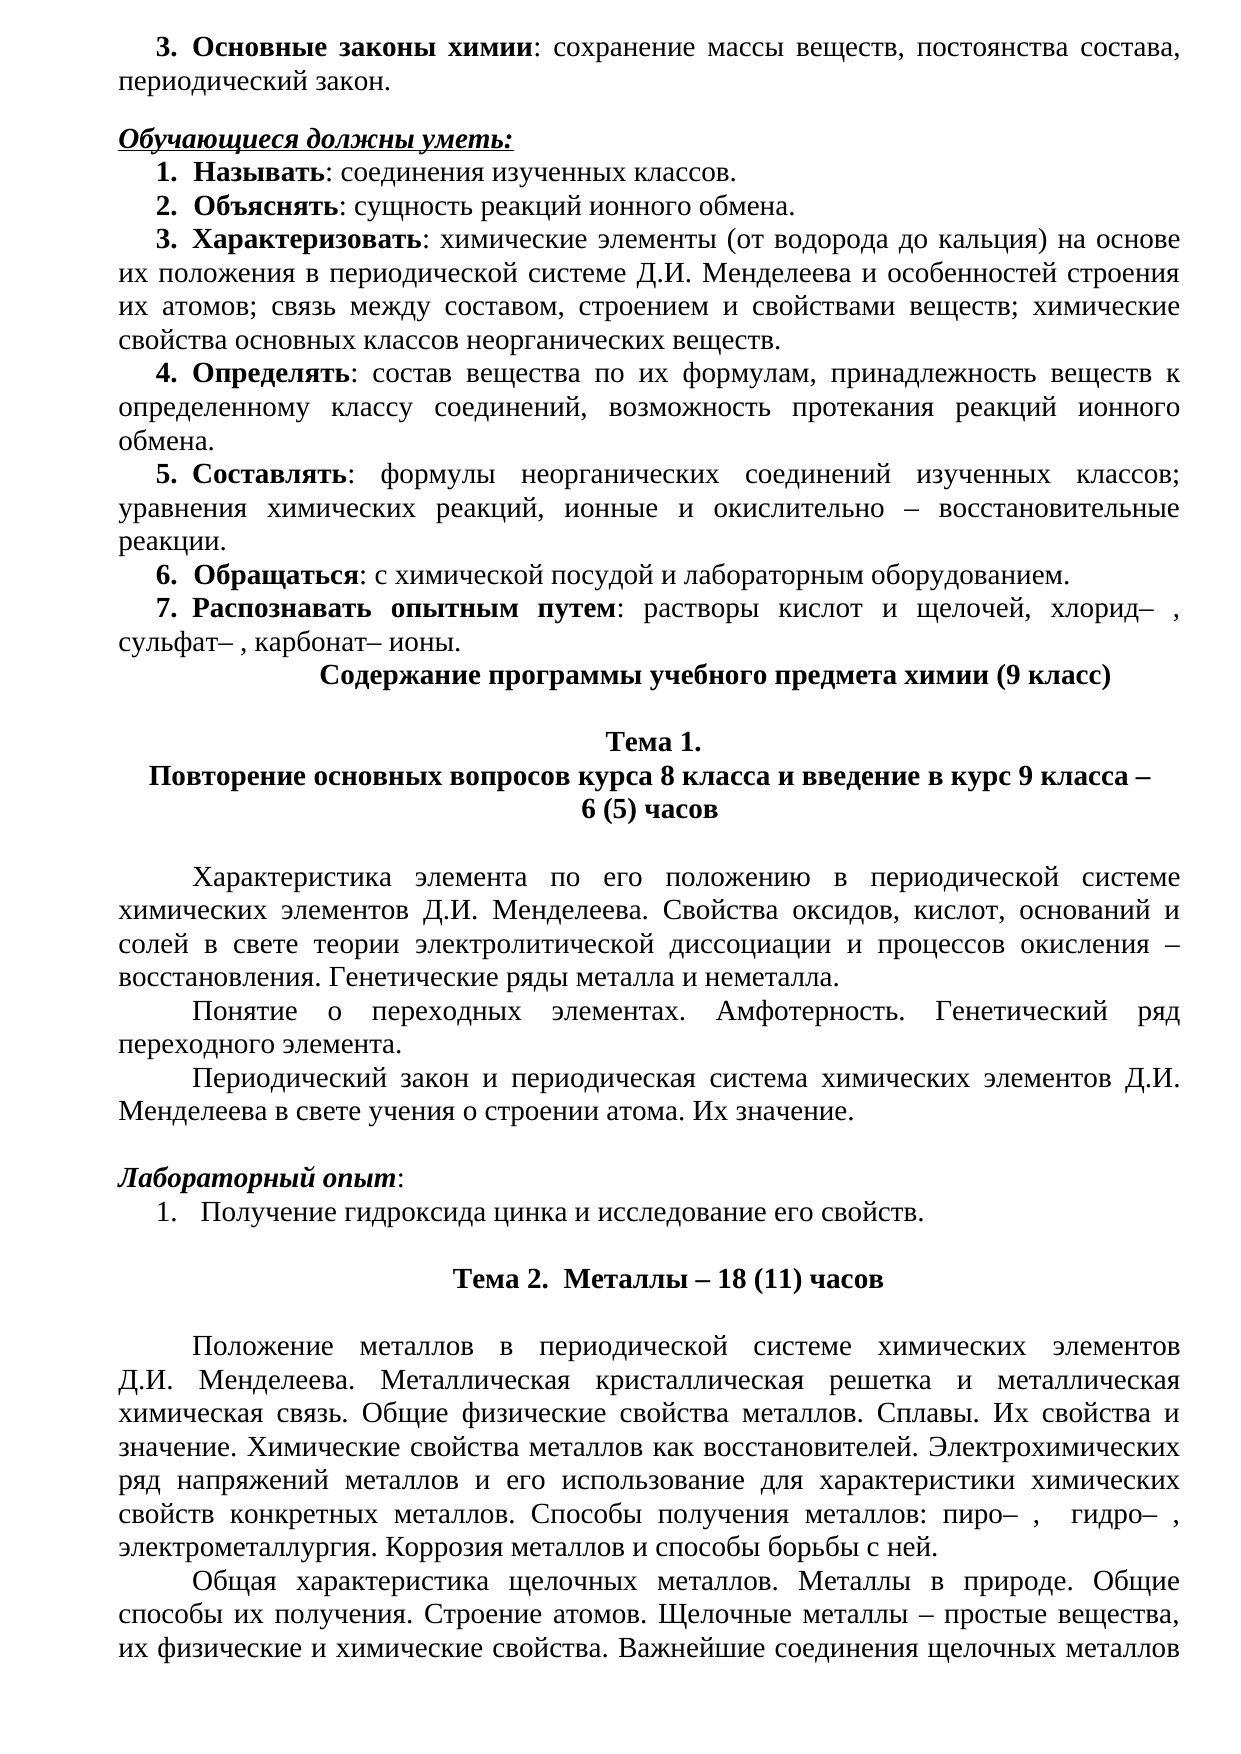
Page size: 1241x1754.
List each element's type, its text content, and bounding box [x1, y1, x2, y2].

text Понятие о переходных элементах. Амфотерность. Генетический ряд переходного элемента. [118, 993, 1181, 1060]
list Объяснять: сущность реакций ионного обмена. [156, 188, 1181, 221]
list Обращаться: с химической посудой и лабораторным оборудованием. [156, 557, 1181, 590]
text Периодический закон и периодическая система химических элементов Д.И. Менделеева в свете учения о строении атома. Их значение. [118, 1060, 1181, 1127]
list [118, 1563, 1181, 1664]
text Тема 1. [118, 724, 1181, 758]
list Основные законы химии: сохранение массы веществ, постоянства состава, периодический закон. [118, 29, 1181, 97]
list Характеризовать: химические элементы (от водорода до кальция) на основе их положения в периодической системе Д.И. Менделеева и особенностей строения их атомов; связь между составом, строением и свойствами веществ; химические свойства основных классов неорганических веществ. [118, 221, 1181, 356]
list Тема 2. Металлы – 18 (11) часов [156, 1261, 1181, 1295]
list Определять: состав вещества по их формулам, принадлежность веществ к определенному классу соединений, возможность протекания реакций ионного обмена. [118, 356, 1181, 456]
text 6 (5) часов [118, 792, 1181, 825]
list Получение гидроксида цинка и исследование его свойств. [156, 1194, 1181, 1228]
text Обучающиеся должны уметь: [118, 121, 1181, 154]
text Повторение основных вопросов курса 8 класса и введение в курс 9 класса – [118, 758, 1181, 792]
list Называть: соединения изученных классов. [156, 154, 1181, 188]
list Содержание программы учебного предмета химии (9 класс) [249, 657, 1181, 691]
list Составлять: формулы неорганических соединений изученных классов; уравнения химических реакций, ионные и окислительно – восстановительные реакции. [118, 456, 1181, 557]
list Положение металлов в периодической системе химических элементов Д.И. Менделеева. Металлическая кристаллическая решетка и металлическая химическая связь. Общие физические свойства металлов. Сплавы. Их свойства и значение. Химические свойства металлов как восстановителей. Электрохимических ряд напряжений металлов и его использование для характеристики химических свойств конкретных металлов. Способы получения металлов: пиро– , гидро– , электрометаллургия. Коррозия металлов и способы борьбы с ней. [118, 1328, 1181, 1563]
text Лабораторный опыт: [118, 1161, 1181, 1194]
text Характеристика элемента по его положению в периодической системе химических элементов Д.И. Менделеева. Свойства оксидов, кислот, оснований и солей в свете теории электролитической диссоциации и процессов окисления – восстановления. Генетические ряды металла и неметалла. [118, 859, 1181, 993]
list Распознавать опытным путем: растворы кислот и щелочей, хлорид– , сульфат– , карбонат– ионы. [118, 590, 1181, 657]
